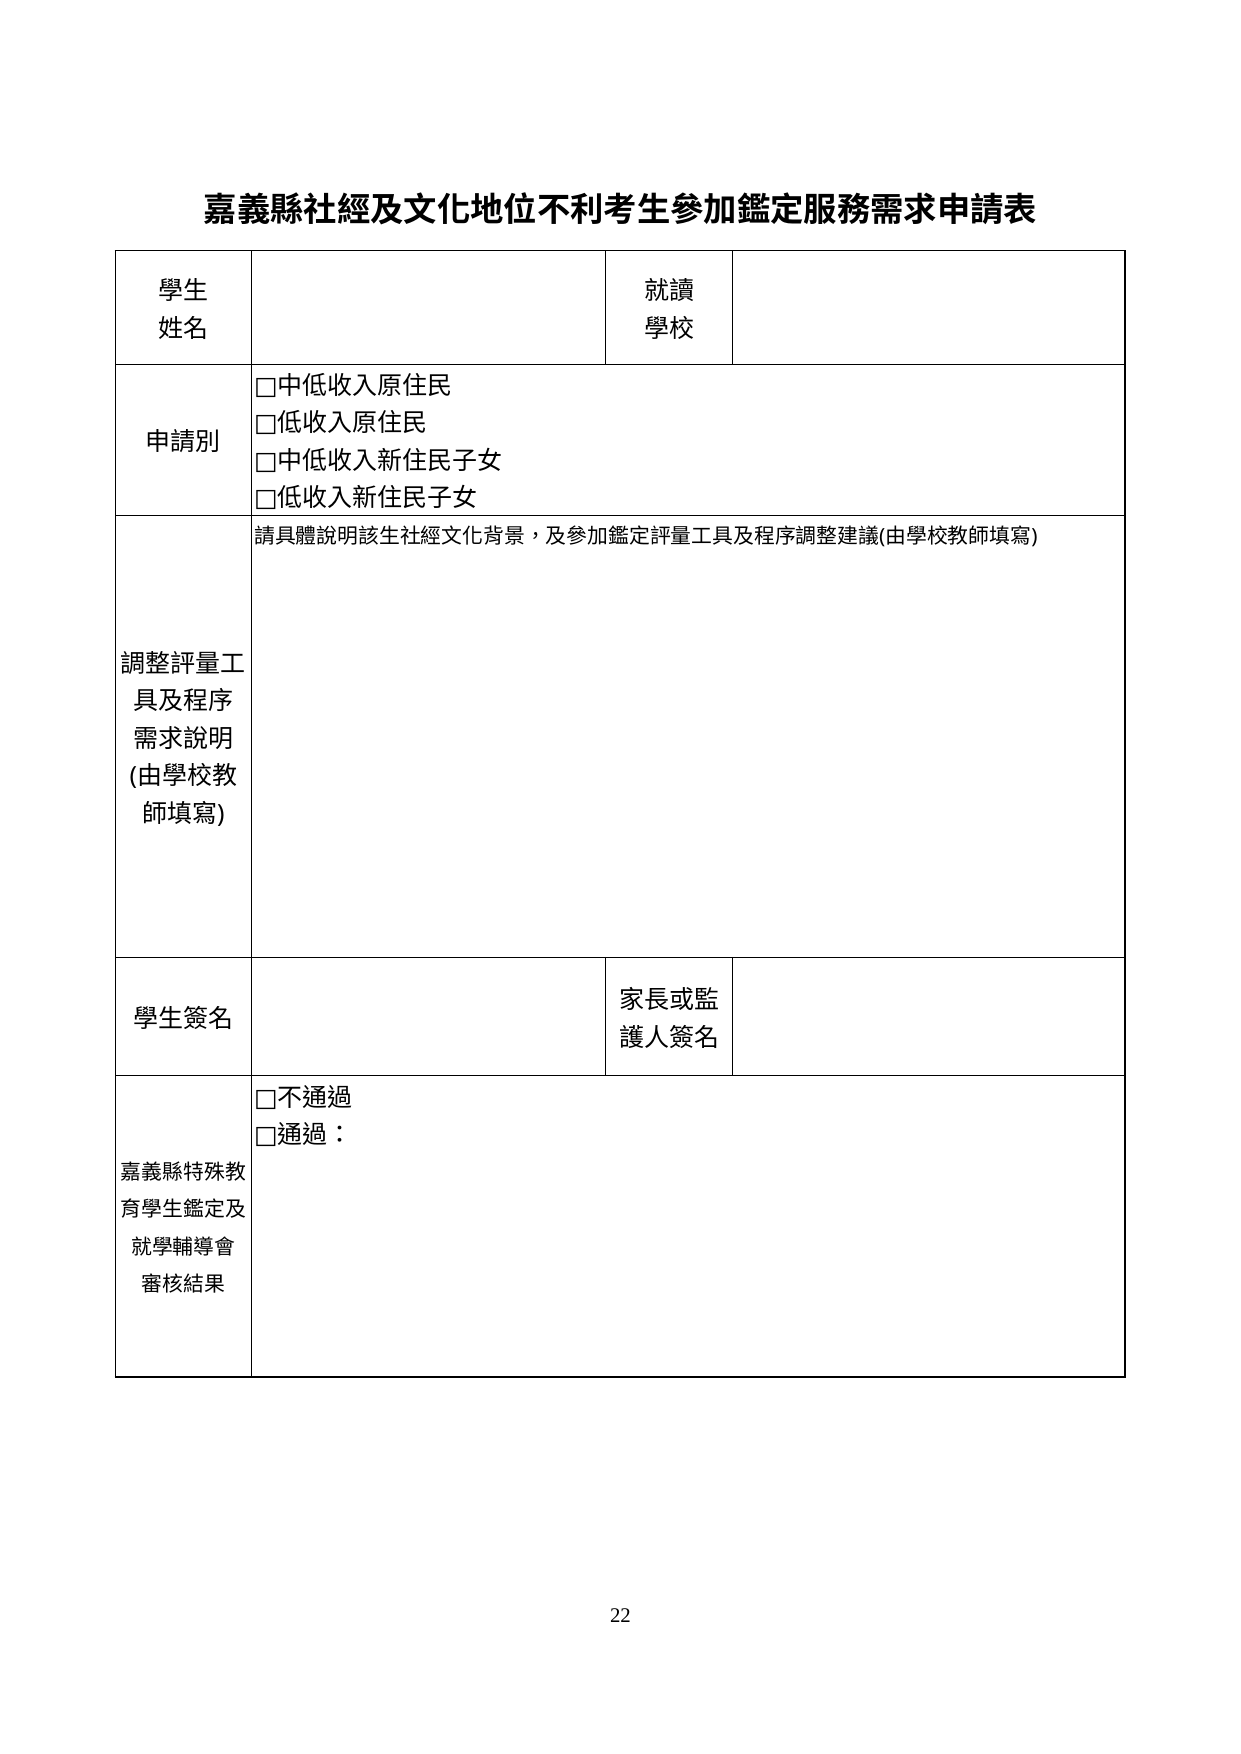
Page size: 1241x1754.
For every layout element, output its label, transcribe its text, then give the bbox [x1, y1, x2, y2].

table_cell 請具體說明該生社經文化背景，及參加鑑定評量工具及程序調整建議(由學校教師填寫) [252, 516, 1124, 957]
table_header [733, 251, 1124, 364]
table_cell 嘉義縣特殊教育學生鑑定及就學輔導會 審核結果 [116, 1076, 251, 1376]
table_cell □中低收入原住民 □低收入原住民 □中低收入新住民子女 □低收入新住民子女 [252, 365, 1124, 515]
table_cell 學生簽名 [116, 958, 251, 1075]
text 嘉義縣社經及文化地位不利考生參加鑑定服務需求申請表 [118, 183, 1122, 231]
table_header 學生 姓名 [116, 251, 251, 364]
table_header [252, 251, 605, 364]
table_cell 調整評量工具及程序 需求說明(由學校教師填寫) [116, 516, 251, 957]
table_cell □不通過 □通過： [252, 1076, 1124, 1376]
table_cell 申請別 [116, 365, 251, 515]
table_header 就讀 學校 [606, 251, 732, 364]
table_cell 家長或監護人簽名 [606, 958, 732, 1075]
table_cell [733, 958, 1124, 1075]
table_cell [252, 958, 605, 1075]
